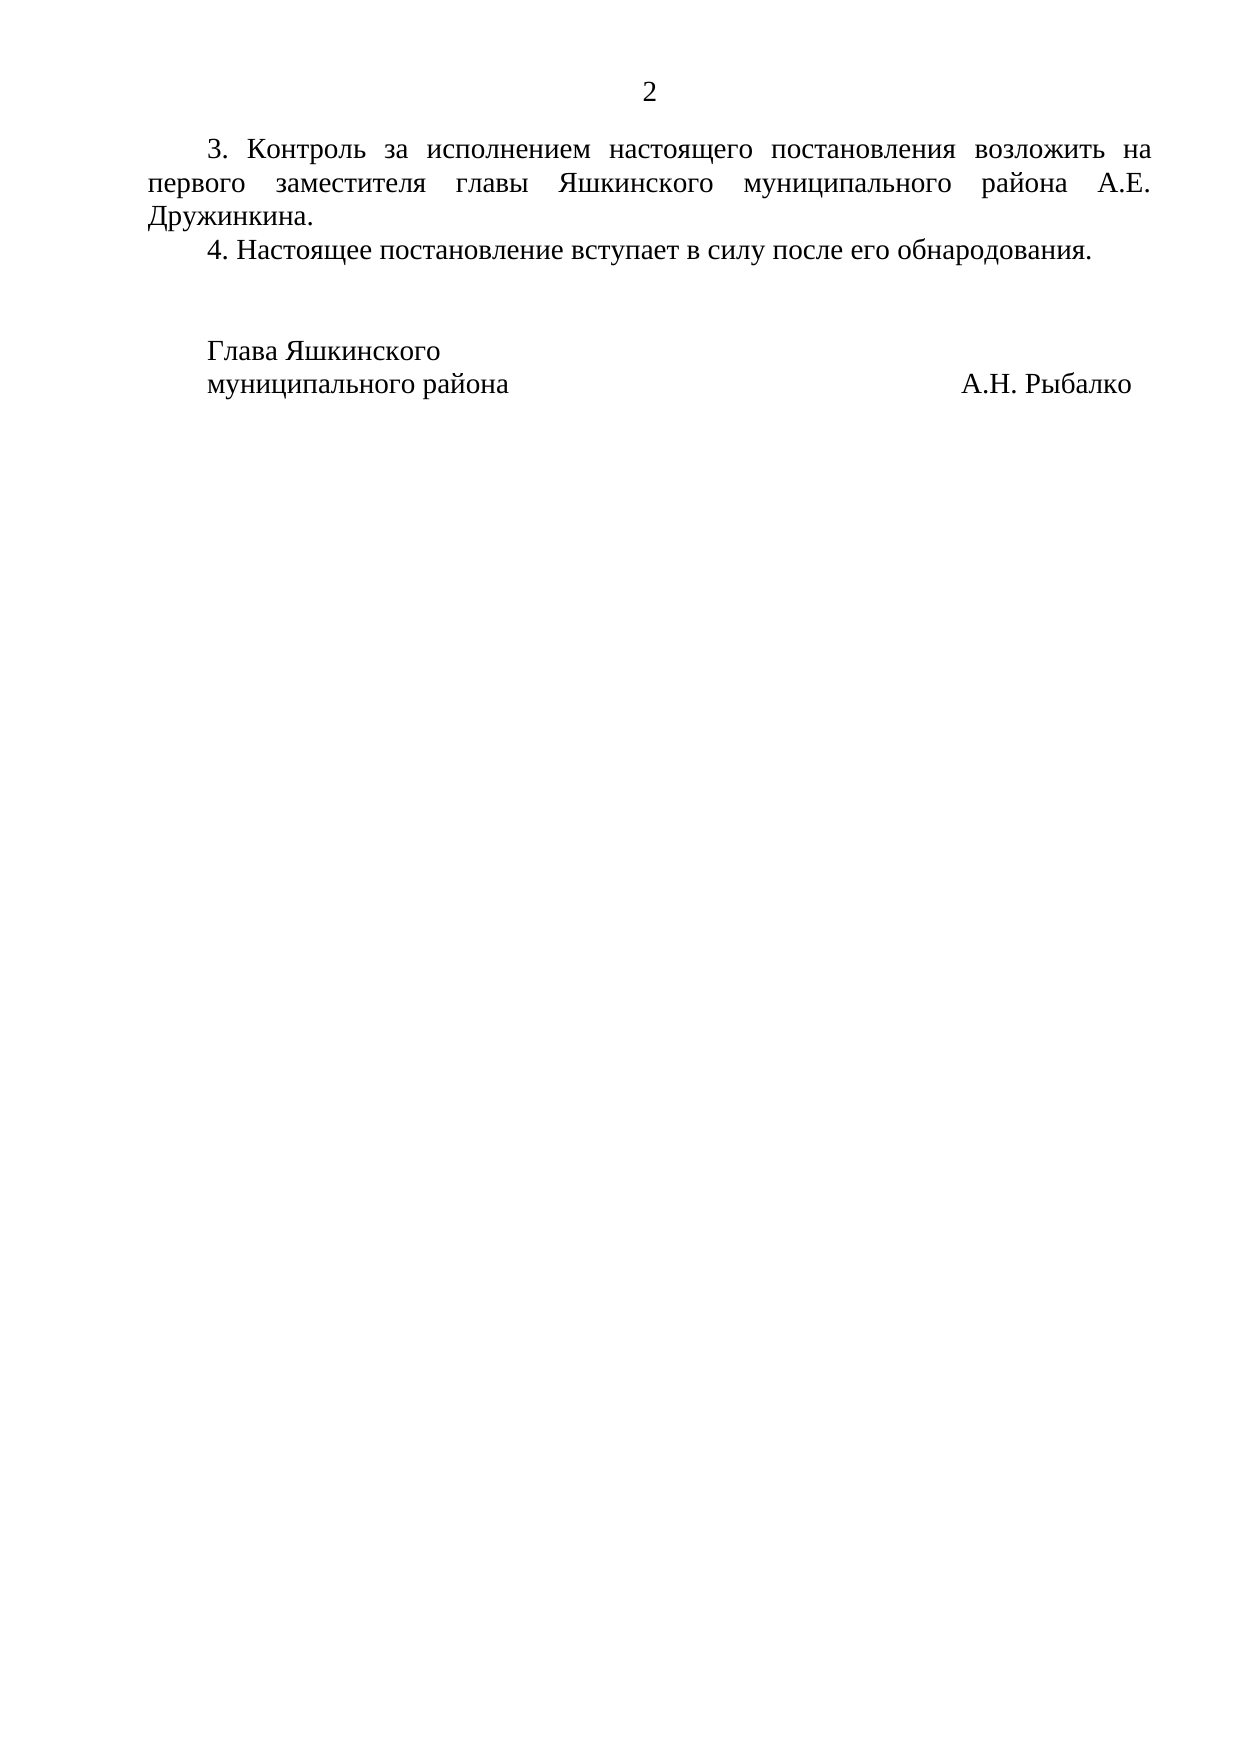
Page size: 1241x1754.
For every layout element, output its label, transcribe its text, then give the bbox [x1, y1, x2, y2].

text Глава Яшкинского [148, 333, 1152, 366]
text муниципального района А.Н. Рыбалко [148, 366, 1152, 400]
text 4. Настоящее постановление вступает в силу после его обнародования. [148, 232, 1152, 266]
text 3. Контроль за исполнением настоящего постановления возложить на первого заместителя главы Яшкинского муниципального района А.Е. Дружинкина. [148, 131, 1152, 232]
